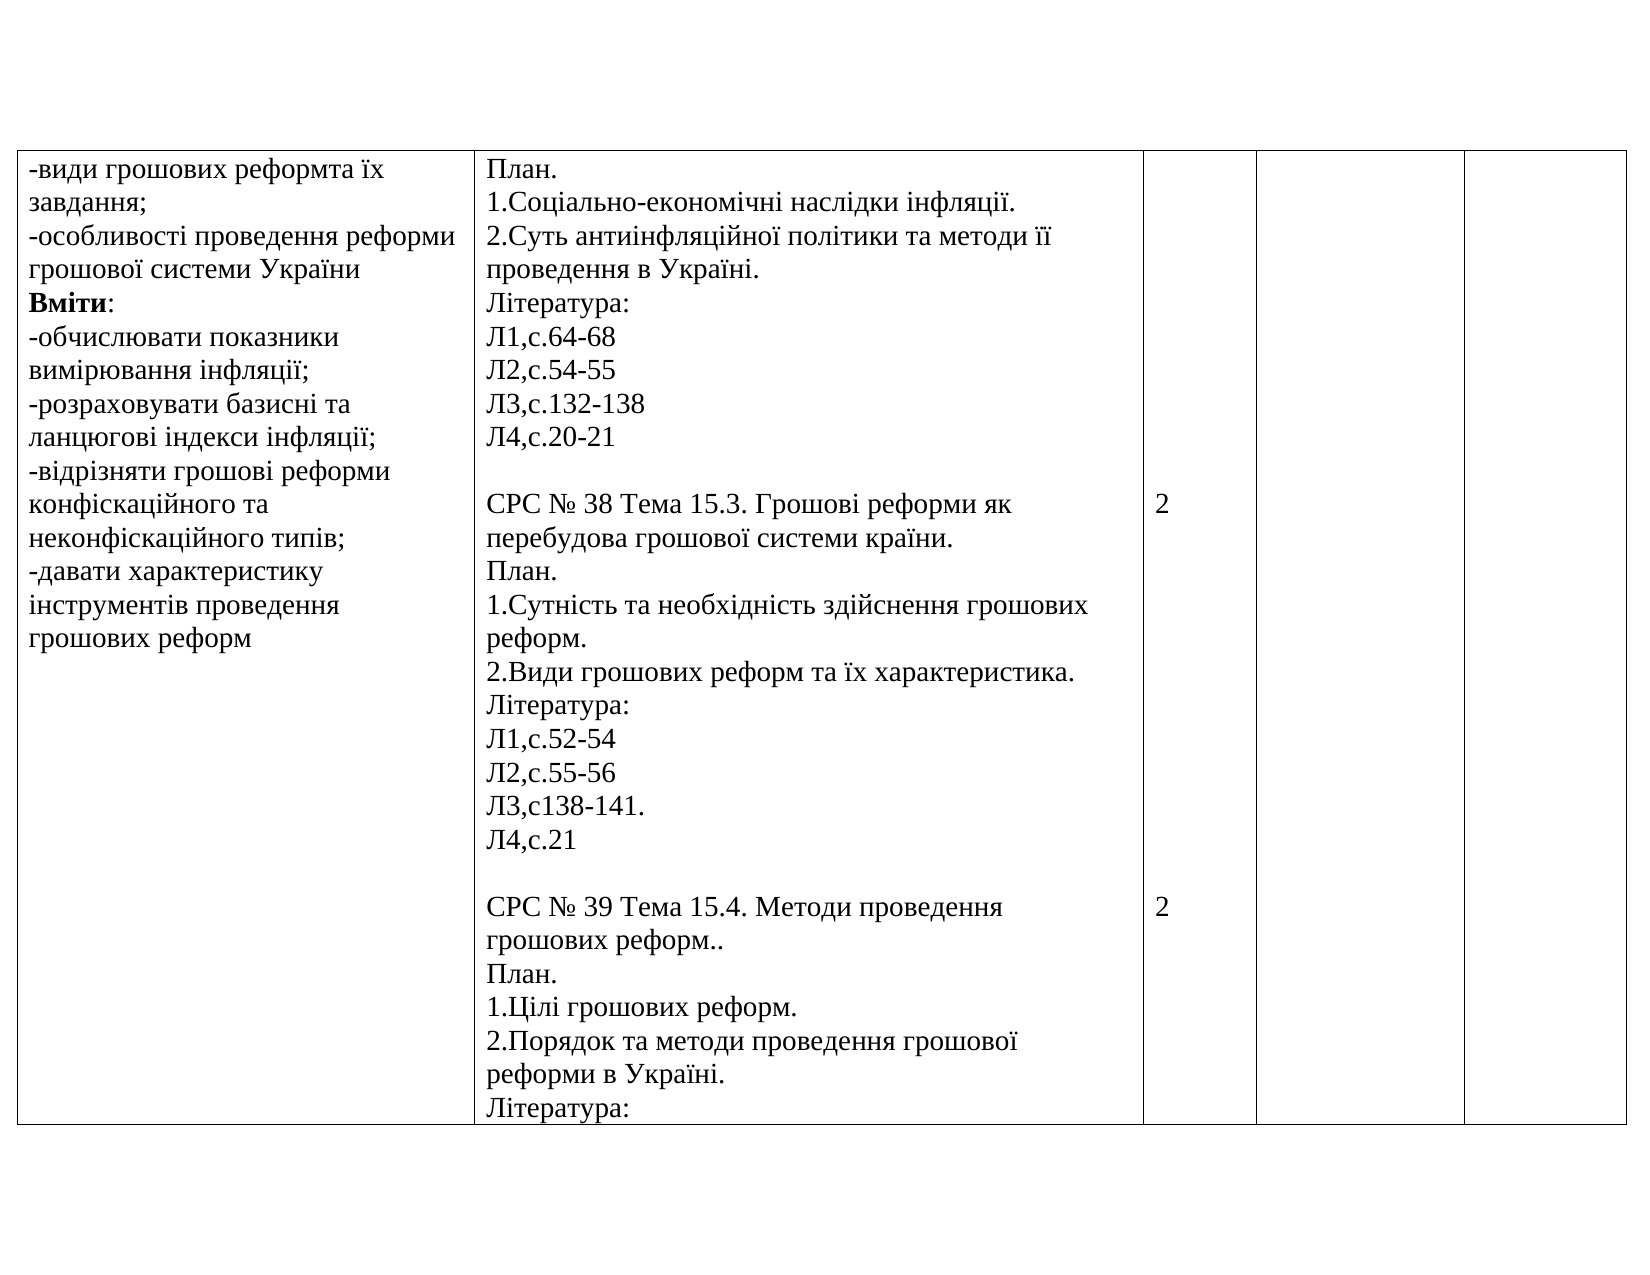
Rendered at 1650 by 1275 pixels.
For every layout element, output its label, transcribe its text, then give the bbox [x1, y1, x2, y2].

table_cell 2 2 2 2 2 [1144, 151, 1256, 1124]
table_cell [1257, 151, 1464, 1124]
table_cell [1465, 151, 1626, 1124]
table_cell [18, 151, 474, 1124]
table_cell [475, 151, 1143, 1124]
